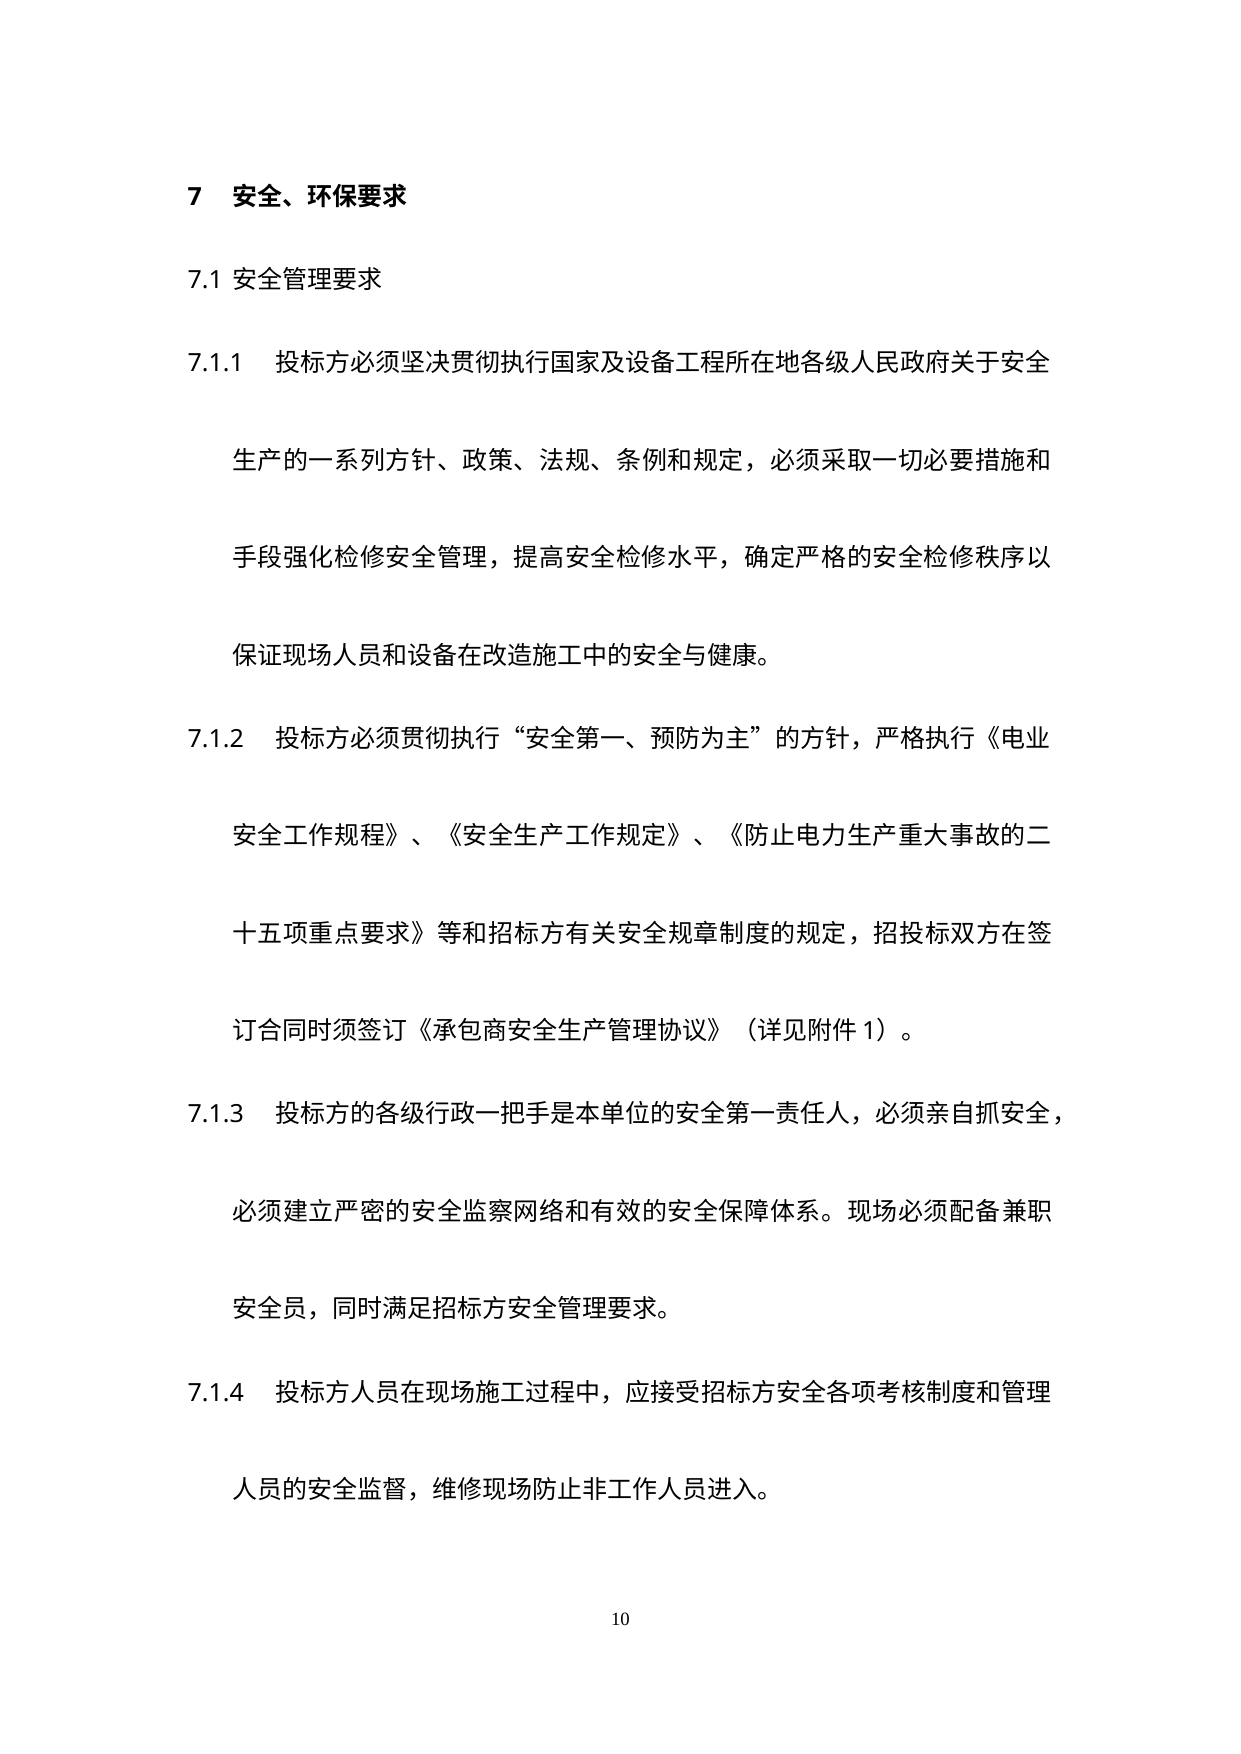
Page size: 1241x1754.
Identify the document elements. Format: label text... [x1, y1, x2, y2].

list 投标方的各级行政一把手是本单位的安全第一责任人，必须亲自抓安全，必须建立严密的安全监察网络和有效的安全保障体系。现场必须配备兼职安全员，同时满足招标方安全管理要求。 [187, 1079, 1053, 1339]
list 安全管理要求 [187, 245, 1053, 310]
list 投标方必须贯彻执行“安全第一、预防为主”的方针，严格执行《电业安全工作规程》、《安全生产工作规定》、《防止电力生产重大事故的二十五项重点要求》等和招标方有关安全规章制度的规定，招投标双方在签订合同时须签订《承包商安全生产管理协议》（详见附件1）。 [187, 704, 1053, 1061]
list 投标方人员在现场施工过程中，应接受招标方安全各项考核制度和管理人员的安全监督，维修现场防止非工作人员进入。 [187, 1358, 1053, 1520]
list 安全、环保要求 [187, 162, 1053, 227]
list 投标方必须坚决贯彻执行国家及设备工程所在地各级人民政府关于安全生产的一系列方针、政策、法规、条例和规定，必须采取一切必要措施和手段强化检修安全管理，提高安全检修水平，确定严格的安全检修秩序以保证现场人员和设备在改造施工中的安全与健康。 [187, 328, 1053, 686]
